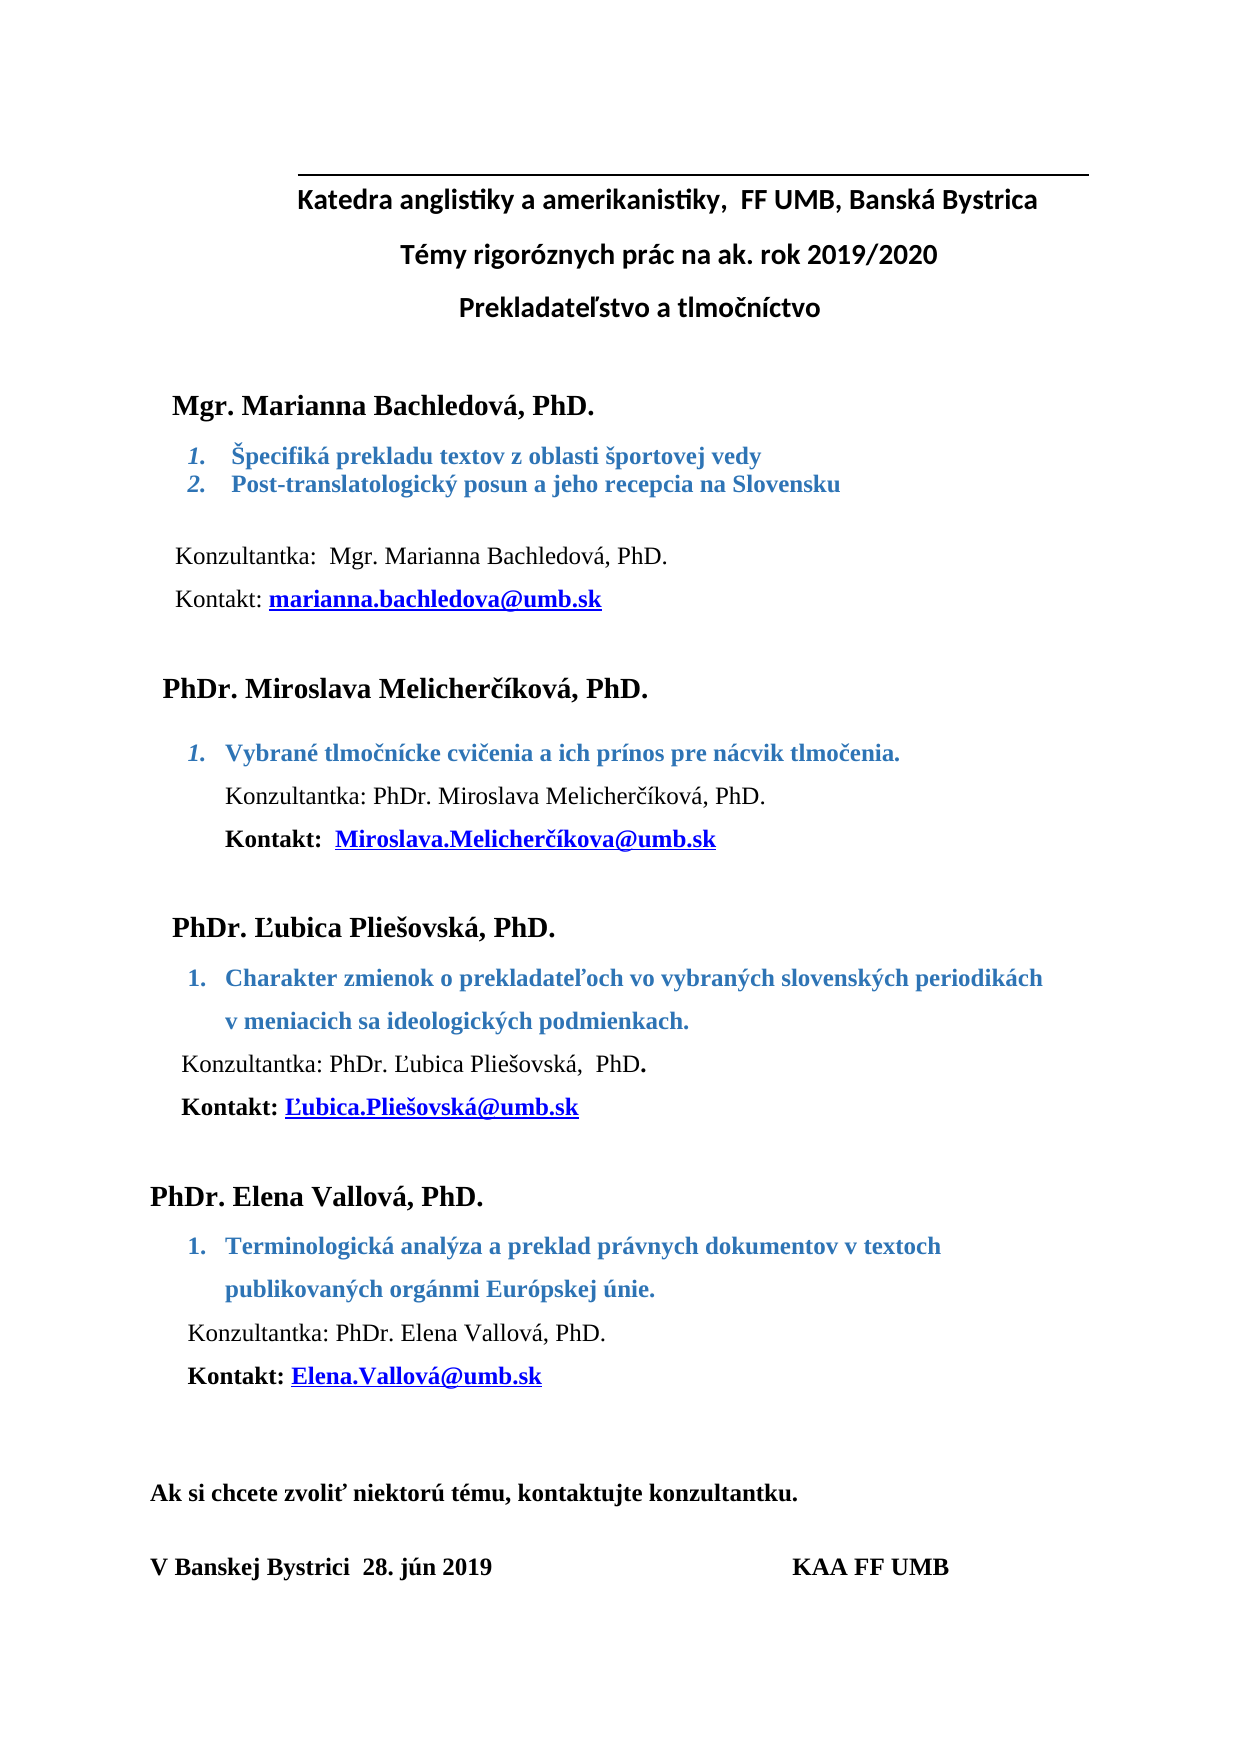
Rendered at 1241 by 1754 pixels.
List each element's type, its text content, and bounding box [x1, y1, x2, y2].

text V Banskej Bystrici 28. jún 2019 KAA FF UMB [150, 1552, 1090, 1581]
list Post-translatologický posun a jeho recepcia na Slovensku [187, 469, 1090, 498]
text Kontakt: Elena.Vallová@umb.sk [150, 1361, 1090, 1389]
text Ak si chcete zvoliť niektorú tému, kontaktujte konzultantku. [150, 1478, 1090, 1507]
text Konzultantka: PhDr. Ľubica Pliešovská, PhD. [150, 1049, 1090, 1078]
text Konzultantka: PhDr. Elena Vallová, PhD. [187, 1318, 1090, 1346]
text PhDr. Miroslava Melicherčíková, PhD. [150, 671, 1090, 704]
list Charakter zmienok o prekladateľoch vo vybraných slovenských periodikách v meniacich sa ideologických podmienkach. [187, 963, 1090, 1035]
text Kontakt: marianna.bachledova@umb.sk [150, 584, 1090, 613]
text PhDr. Ľubica Pliešovská, PhD. [150, 910, 1090, 944]
list Terminologická analýza a preklad právnych dokumentov v textoch publikovaných orgánmi Európskej únie. [187, 1231, 1090, 1303]
text Prekladateľstvo a tlmočníctvo [150, 289, 1090, 325]
text Konzultantka: PhDr. Miroslava Melicherčíková, PhD. [225, 781, 1090, 809]
list Vybrané tlmočnícke cvičenia a ich prínos pre nácvik tlmočenia. [187, 738, 1090, 766]
text Témy rigoróznych prác na ak. rok 2019/2020 [150, 236, 1090, 272]
text Kontakt: Ľubica.Pliešovská@umb.sk [150, 1092, 1090, 1121]
text Kontakt: Miroslava.Melicherčíkova@umb.sk [225, 824, 1090, 853]
text PhDr. Elena Vallová, PhD. [150, 1179, 1090, 1212]
text Mgr. Marianna Bachledová, PhD. [150, 388, 1090, 421]
text Konzultantka: Mgr. Marianna Bachledová, PhD. [150, 541, 1090, 570]
text Katedra anglistiky a amerikanistiky, FF UMB, Banská Bystrica [297, 150, 1090, 216]
list Špecifiká prekladu textov z oblasti športovej vedy [187, 441, 1090, 469]
